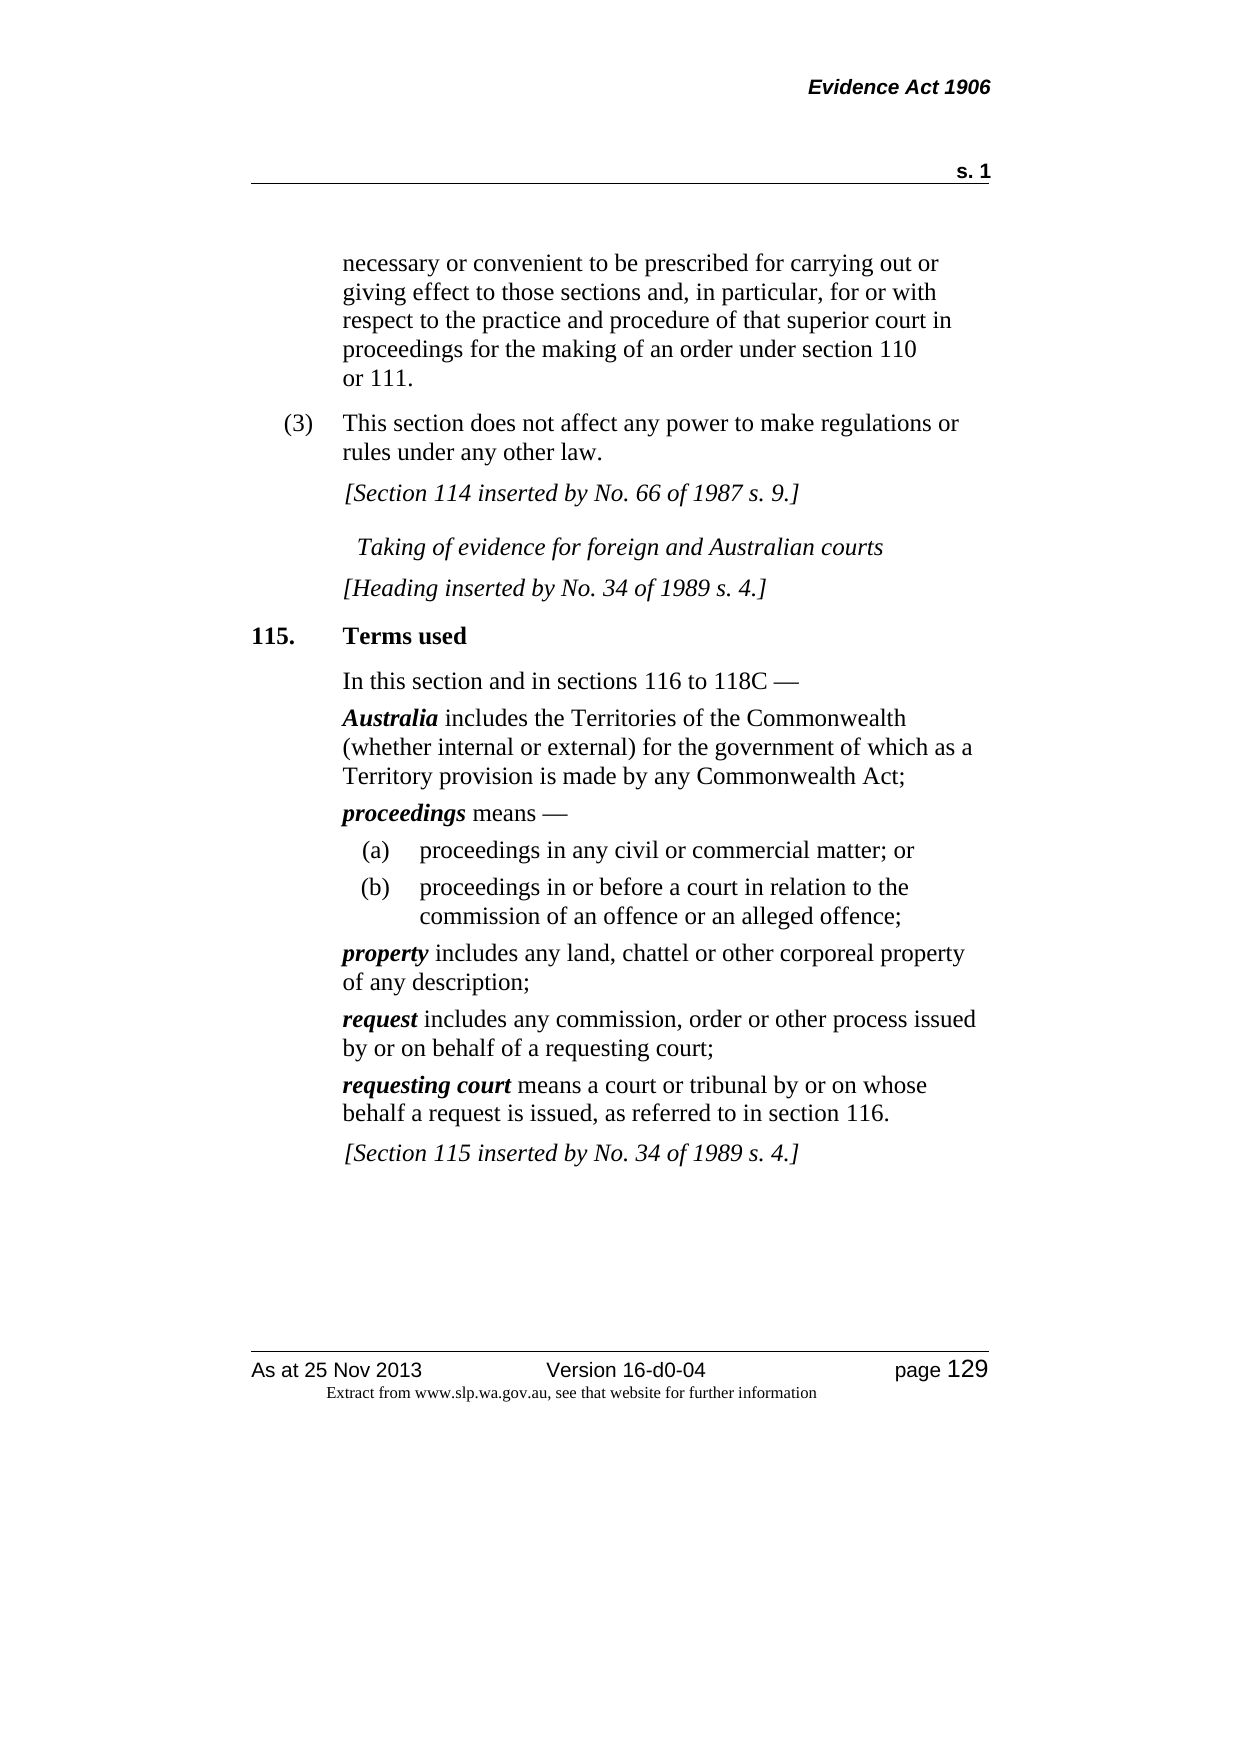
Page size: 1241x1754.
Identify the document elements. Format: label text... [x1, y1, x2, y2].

text (3) This section does not affect any power to make regulations or rules under any other law. [251, 408, 989, 466]
text requesting court means a court or tribunal by or on whose behalf a request is issued, as referred to in section 116. [251, 1070, 989, 1127]
text [Section 114 inserted by No. 66 of 1987 s. 9.] [251, 478, 989, 507]
subtitle 115. Terms used [251, 621, 989, 650]
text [251, 248, 989, 392]
subtitle Taking of evidence for foreign and Australian courts [251, 532, 989, 561]
text property includes any land, chattel or other corporeal property of any description; [251, 938, 989, 996]
text (b) proceedings in or before a court in relation to the commission of an offence or an alleged offence; [251, 872, 989, 930]
text includes the Territories of the Commonwealth (whether internal or external) for the government of which as a Territory provision is made by any Commonwealth Act; [251, 703, 989, 790]
text [Section 115 inserted by No. 34 of 1989 s. 4.] [251, 1138, 989, 1166]
text In this section and in sections 116 to 118C — [251, 666, 989, 695]
text proceedings means — [251, 798, 989, 827]
text request includes any commission, order or other process issued by or on behalf of a requesting court; [251, 1004, 989, 1061]
text (a) proceedings in any civil or commercial matter; or [251, 835, 989, 864]
subtitle [Heading inserted by No. 34 of 1989 s. 4.] [251, 573, 989, 602]
